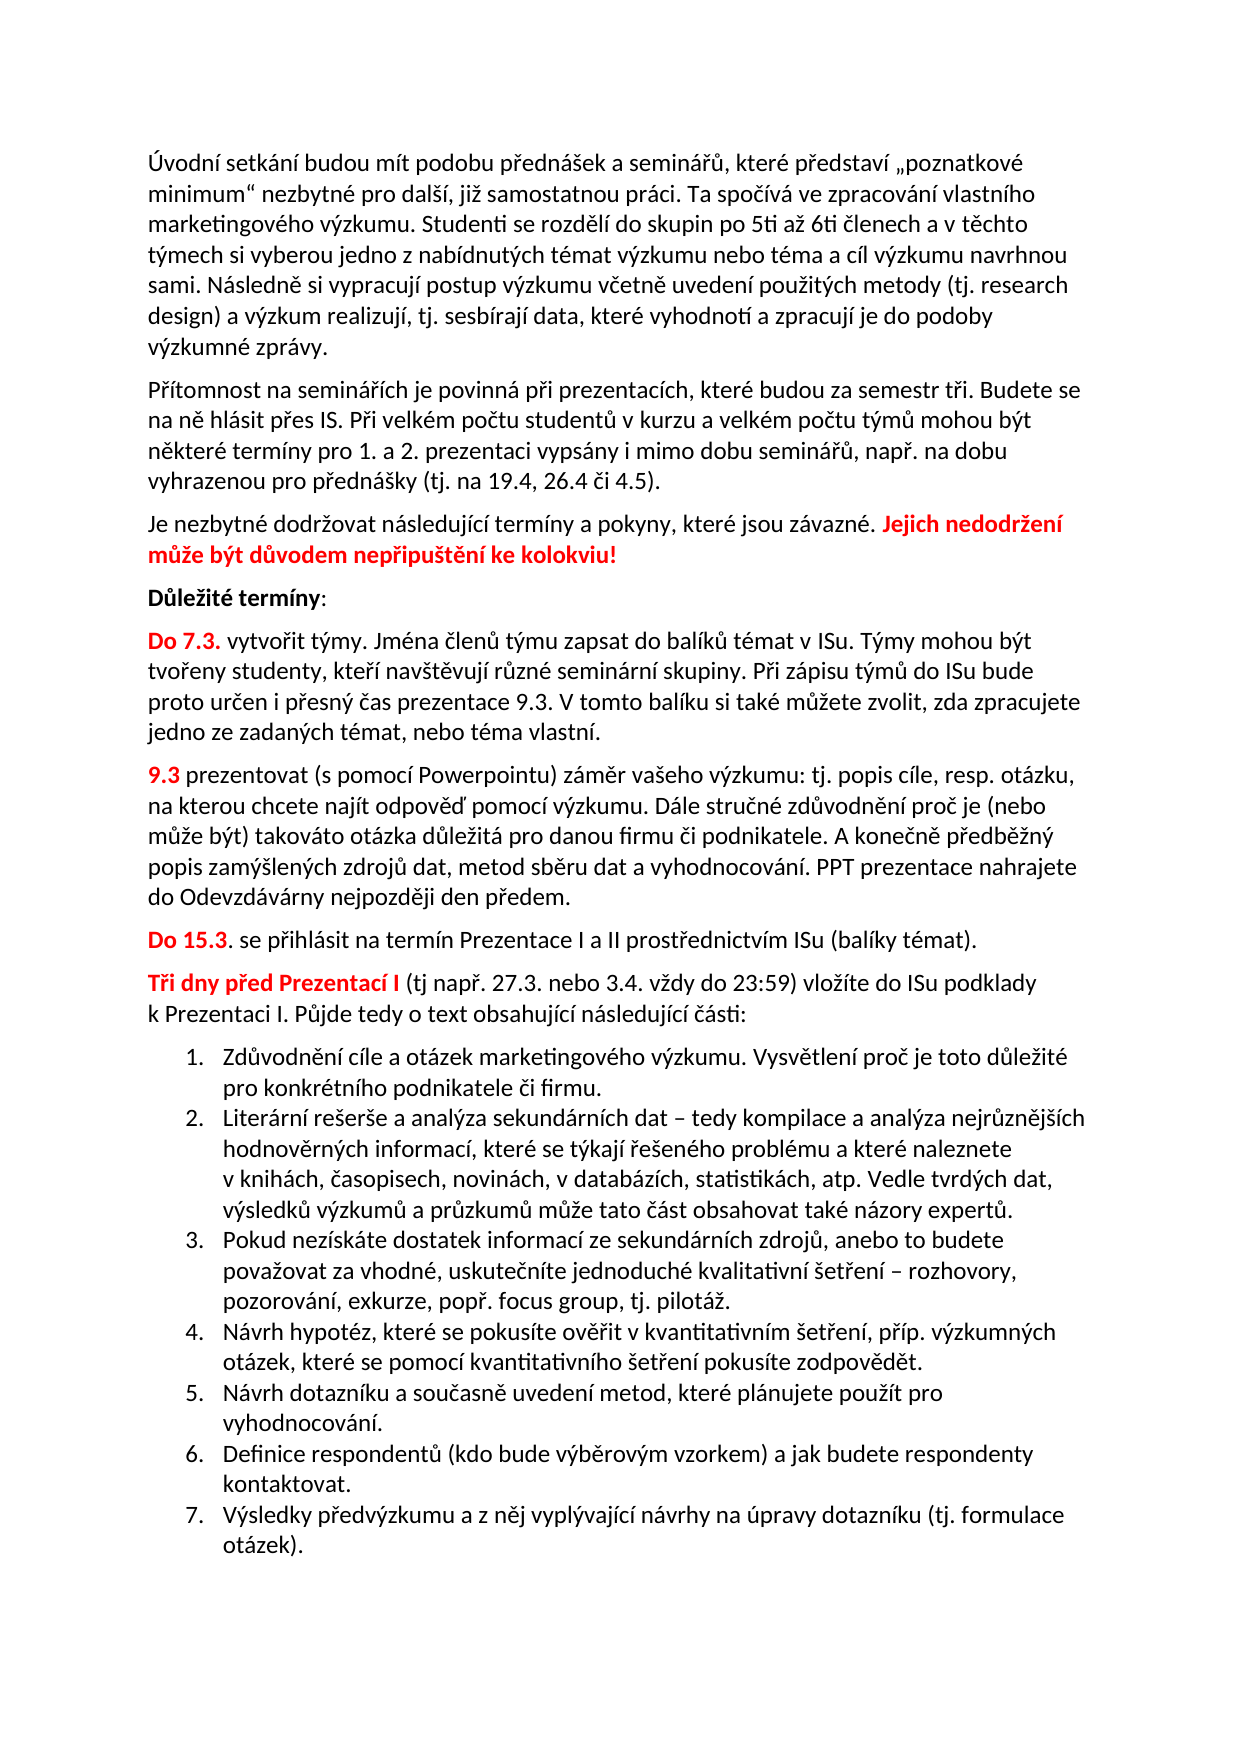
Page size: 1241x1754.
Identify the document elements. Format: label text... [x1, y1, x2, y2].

list Pokud nezískáte dostatek informací ze sekundárních zdrojů, anebo to budete považovat za vhodné, uskutečníte jednoduché kvalitativní šetření – rozhovory, pozorování, exkurze, popř. focus group, tj. pilotáž. [185, 1224, 1093, 1316]
text Tři dny před Prezentací I (tj např. 27.3. nebo 3.4. vždy do 23:59) vložíte do ISu podklady k Prezentaci I. Půjde tedy o text obsahující následující části: [148, 968, 1093, 1029]
list Zdůvodnění cíle a otázek marketingového výzkumu. Vysvětlení proč je toto důležité pro konkrétního podnikatele či firmu. [185, 1041, 1093, 1102]
text Přítomnost na seminářích je povinná při prezentacích, které budou za semestr tři. Budete se na ně hlásit přes IS. Při velkém počtu studentů v kurzu a velkém počtu týmů mohou být některé termíny pro 1. a 2. prezentaci vypsány i mimo dobu seminářů, např. na dobu vyhrazenou pro přednášky (tj. na 19.4, 26.4 či 4.5). [148, 374, 1093, 496]
text Je nezbytné dodržovat následující termíny a pokyny, které jsou závazné. Jejich nedodržení může být důvodem nepřipuštění ke kolokviu! [148, 508, 1093, 569]
text Do 15.3. se přihlásit na termín Prezentace I a II prostřednictvím ISu (balíky témat). [148, 924, 1093, 955]
text 9.3 prezentovat (s pomocí Powerpointu) záměr vašeho výzkumu: tj. popis cíle, resp. otázku, na kterou chcete najít odpověď pomocí výzkumu. Dále stručné zdůvodnění proč je (nebo může být) takováto otázka důležitá pro danou firmu či podnikatele. A konečně předběžný popis zamýšlených zdrojů dat, metod sběru dat a vyhodnocování. PPT prezentace nahrajete do Odevzdávárny nejpozději den předem. [148, 759, 1093, 912]
list Literární rešerše a analýza sekundárních dat – tedy kompilace a analýza nejrůznějších hodnověrných informací, které se týkají řešeného problému a které naleznete v knihách, časopisech, novinách, v databázích, statistikách, atp. Vedle tvrdých dat, výsledků výzkumů a průzkumů může tato část obsahovat také názory expertů. [185, 1102, 1093, 1224]
list Návrh dotazníku a současně uvedení metod, které plánujete použít pro vyhodnocování. [185, 1377, 1093, 1438]
text Úvodní setkání budou mít podobu přednášek a seminářů, které představí „poznatkové minimum“ nezbytné pro další, již samostatnou práci. Ta spočívá ve zpracování vlastního marketingového výzkumu. Studenti se rozdělí do skupin po 5ti až 6ti členech a v těchto týmech si vyberou jedno z nabídnutých témat výzkumu nebo téma a cíl výzkumu navrhnou sami. Následně si vypracují postup výzkumu včetně uvedení použitých metody (tj. research design) a výzkum realizují, tj. sesbírají data, které vyhodnotí a zpracují je do podoby výzkumné zprávy. [148, 148, 1093, 361]
text Důležité termíny: [148, 582, 1093, 612]
list Definice respondentů (kdo bude výběrovým vzorkem) a jak budete respondenty kontaktovat. [185, 1438, 1093, 1499]
text Do 7.3. vytvořit týmy. Jména členů týmu zapsat do balíků témat v ISu. Týmy mohou být tvořeny studenty, kteří navštěvují různé seminární skupiny. Při zápisu týmů do ISu bude proto určen i přesný čas prezentace 9.3. V tomto balíku si také můžete zvolit, zda zpracujete jedno ze zadaných témat, nebo téma vlastní. [148, 625, 1093, 747]
list Návrh hypotéz, které se pokusíte ověřit v kvantitativním šetření, příp. výzkumných otázek, které se pomocí kvantitativního šetření pokusíte zodpovědět. [185, 1316, 1093, 1377]
list Výsledky předvýzkumu a z něj vyplývající návrhy na úpravy dotazníku (tj. formulace otázek). [185, 1499, 1093, 1560]
